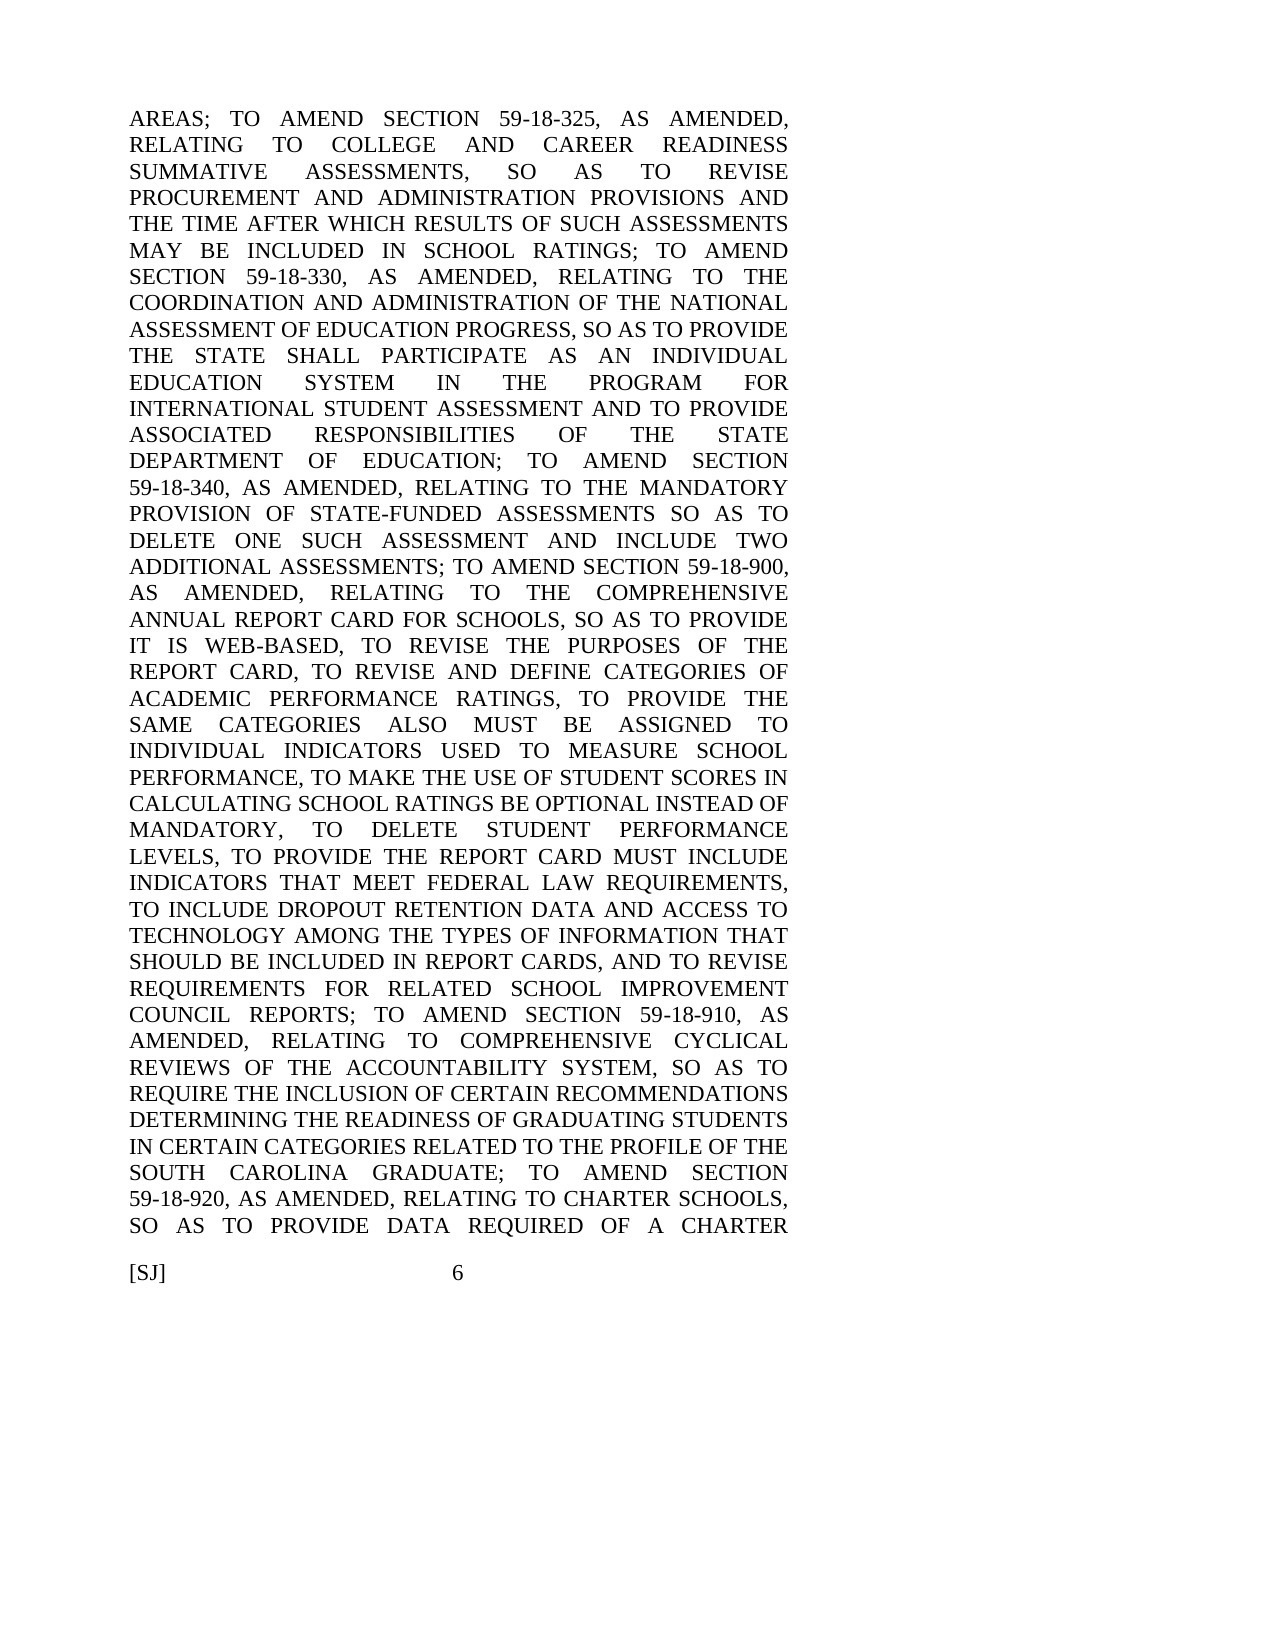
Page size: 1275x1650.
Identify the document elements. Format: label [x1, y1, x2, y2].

text [129, 105, 789, 1238]
